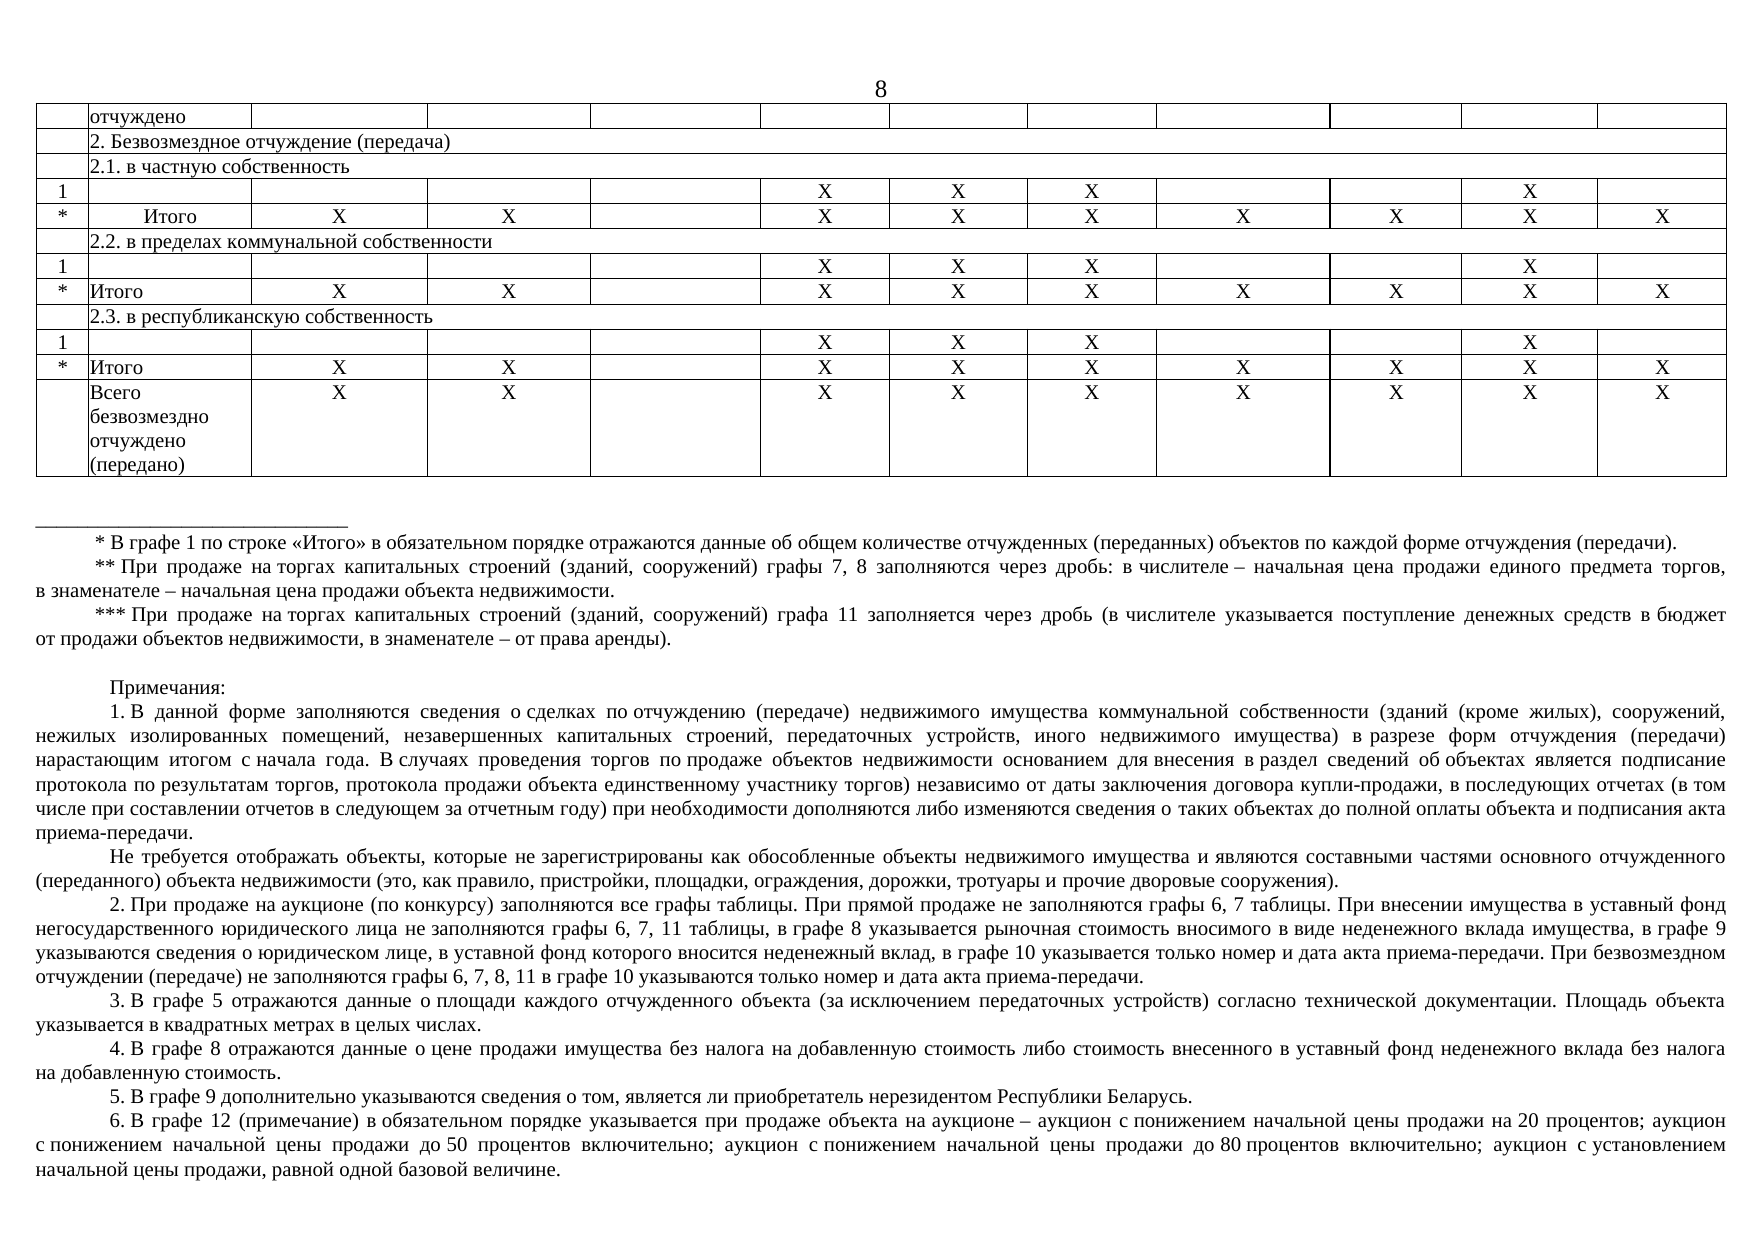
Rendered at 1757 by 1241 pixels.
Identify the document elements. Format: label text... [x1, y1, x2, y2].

table_cell Х [252, 204, 427, 228]
table_cell Х [252, 380, 427, 476]
table_cell [89, 254, 251, 278]
table_cell [1331, 330, 1461, 354]
table_cell Х [1331, 279, 1461, 303]
table_cell Х [761, 104, 889, 128]
table_cell Х [1598, 355, 1726, 379]
table_cell Х [428, 204, 590, 228]
table_cell Х [1462, 330, 1597, 354]
table_cell [37, 305, 88, 328]
table_cell Х [890, 104, 1027, 128]
table_cell Х [1598, 204, 1726, 228]
text *** При продаже на торгах капитальных строений (зданий, сооружений) графа 11 заполняется через дробь (в числителе указывается поступление денежных средств в бюджет от продажи объектов недвижимости, в знаменателе – от права аренды). [35, 602, 1726, 650]
table_cell Х [428, 380, 590, 476]
table_cell [1157, 179, 1329, 203]
table_cell Х [890, 254, 1027, 278]
table_cell 1 [37, 179, 88, 203]
table_cell [1598, 330, 1726, 354]
table_cell Х [1028, 254, 1156, 278]
table_cell Х [252, 355, 427, 379]
table_cell Х [761, 330, 889, 354]
table_cell Х [761, 179, 889, 203]
table_cell Х [1028, 179, 1156, 203]
table_cell [428, 330, 590, 354]
table_cell [591, 330, 760, 354]
table_cell 1 [37, 330, 88, 354]
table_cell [89, 104, 251, 128]
table_cell Х [761, 279, 889, 303]
table_cell Х [252, 279, 427, 303]
table_cell [1598, 179, 1726, 203]
table_cell 2.3. в республиканскую собственность [89, 305, 1726, 328]
text 2. При продаже на аукционе (по конкурсу) заполняются все графы таблицы. При прямой продаже не заполняются графы 6, 7 таблицы. При внесении имущества в уставный фонд негосударственного юридического лица не заполняются графы 6, 7, 11 таблицы, в графе 8 указывается рыночная стоимость вносимого в виде неденежного вклада имущества, в графе 9 указываются сведения о юридическом лице, в уставной фонд которого вносится неденежный вклад, в графе 10 указывается только номер и дата акта приема-передачи. При безвозмездном отчуждении (передаче) не заполняются графы 6, 7, 8, 11 в графе 10 указываются только номер и дата акта приема-передачи. [35, 892, 1726, 988]
text Не требуется отображать объекты, которые не зарегистрированы как обособленные объекты недвижимого имущества и являются составными частями основного отчужденного (переданного) объекта недвижимости (это, как правило, пристройки, площадки, ограждения, дорожки, тротуары и прочие дворовые сооружения). [35, 844, 1726, 892]
table_cell Х [890, 279, 1027, 303]
table_cell [591, 254, 760, 278]
text 4. В графе 8 отражаются данные о цене продажи имущества без налога на добавленную стоимость либо стоимость внесенного в уставный фонд неденежного вклада без налога на добавленную стоимость. [35, 1036, 1726, 1084]
table_cell [1157, 254, 1329, 278]
table_cell [428, 179, 590, 203]
table_cell * [37, 279, 88, 303]
table_cell [37, 104, 88, 128]
table_cell Х [1462, 179, 1597, 203]
table_cell [37, 229, 88, 253]
table_cell * [37, 355, 88, 379]
text ______________________________ [35, 506, 1726, 530]
table_cell Х [1028, 279, 1156, 303]
table_cell Х [1157, 380, 1329, 476]
table_cell Х [1331, 355, 1461, 379]
table_cell * [37, 204, 88, 228]
table_cell Х [1331, 104, 1461, 128]
table_cell Х [1331, 380, 1461, 476]
table_cell Х [1462, 279, 1597, 303]
table_cell Х [890, 179, 1027, 203]
table_cell Х [890, 204, 1027, 228]
text 5. В графе 9 дополнительно указываются сведения о том, является ли приобретатель нерезидентом Республики Беларусь. [35, 1084, 1726, 1108]
table_cell [591, 204, 760, 228]
table_cell [591, 355, 760, 379]
table_cell Х [428, 355, 590, 379]
table_cell Х [1028, 204, 1156, 228]
table_cell [591, 380, 760, 476]
table_cell Х [1157, 104, 1329, 128]
table_cell Х [1157, 204, 1329, 228]
table_cell [89, 179, 251, 203]
table_cell Х [252, 104, 427, 128]
table_cell [1598, 254, 1726, 278]
table_cell Итого [89, 204, 251, 228]
table_cell [1462, 104, 1597, 128]
table_cell [428, 254, 590, 278]
text Примечания: [35, 675, 1726, 699]
table_cell [37, 129, 88, 153]
table_cell Итого [89, 355, 251, 379]
table_cell Х [1028, 380, 1156, 476]
table_cell Х [1157, 355, 1329, 379]
text 1. В данной форме заполняются сведения о сделках по отчуждению (передаче) недвижимого имущества коммунальной собственности (зданий (кроме жилых), сооружений, нежилых изолированных помещений, незавершенных капитальных строений, передаточных устройств, иного недвижимого имущества) в разрезе форм отчуждения (передачи) нарастающим итогом с начала года. В случаях проведения торгов по продаже объектов недвижимости основанием для внесения в раздел сведений об объектах является подписание протокола по результатам торгов, протокола продажи объекта единственному участнику торгов) независимо от даты заключения договора купли-продажи, в последующих отчетах (в том числе при составлении отчетов в следующем за отчетным году) при необходимости дополняются либо изменяются сведения о таких объектах до полной оплаты объекта и подписания акта приема-передачи. [35, 699, 1726, 844]
table_cell [1028, 104, 1156, 128]
table_cell Х [761, 355, 889, 379]
table_cell [591, 279, 760, 303]
table_cell Х [890, 380, 1027, 476]
table_cell Х [1331, 204, 1461, 228]
table_cell Всего безвозмездно отчуждено (передано) [89, 380, 251, 476]
table_cell Х [1462, 355, 1597, 379]
text 3. В графе 5 отражаются данные о площади каждого отчужденного объекта (за исключением передаточных устройств) согласно технической документации. Площадь объекта указывается в квадратных метрах в целых числах. [35, 988, 1726, 1036]
table_cell 2. Безвозмездное отчуждение (передача) [89, 129, 1726, 153]
table_cell [89, 330, 251, 354]
table_cell [1331, 179, 1461, 203]
table_cell [37, 380, 88, 476]
table_cell Х [761, 204, 889, 228]
table_cell Х [890, 355, 1027, 379]
table_cell Х [761, 254, 889, 278]
table_cell [252, 330, 427, 354]
table_cell [591, 104, 760, 128]
table_cell Х [1028, 355, 1156, 379]
table_cell [1157, 330, 1329, 354]
table_cell [591, 179, 760, 203]
text ** При продаже на торгах капитальных строений (зданий, сооружений) графы 7, 8 заполняются через дробь: в числителе – начальная цена продажи единого предмета торгов, в знаменателе – начальная цена продажи объекта недвижимости. [35, 554, 1726, 602]
table_cell [1331, 254, 1461, 278]
table_cell 1 [37, 254, 88, 278]
table_cell [252, 179, 427, 203]
table_cell Х [1462, 380, 1597, 476]
table_cell Х [1598, 279, 1726, 303]
table_cell Х [1028, 330, 1156, 354]
table_cell [37, 154, 88, 178]
table_cell Х [1598, 104, 1726, 128]
table_cell Х [428, 279, 590, 303]
table_cell 2.1. в частную собственность [89, 154, 1726, 178]
table_cell 2.2. в пределах коммунальной собственности [89, 229, 1726, 253]
table_cell Х [1598, 380, 1726, 476]
table_cell [252, 254, 427, 278]
table_cell Итого [89, 279, 251, 303]
table_cell Х [428, 104, 590, 128]
text * В графе 1 по строке «Итого» в обязательном порядке отражаются данные об общем количестве отчужденных (переданных) объектов по каждой форме отчуждения (передачи). [35, 530, 1726, 554]
table_cell Х [761, 380, 889, 476]
table_cell Х [1462, 204, 1597, 228]
table_cell Х [1462, 254, 1597, 278]
table_cell Х [1157, 279, 1329, 303]
table_cell Х [890, 330, 1027, 354]
text 6. В графе 12 (примечание) в обязательном порядке указывается при продаже объекта на аукционе – аукцион с понижением начальной цены продажи на 20 процентов; аукцион с понижением начальной цены продажи до 50 процентов включительно; аукцион с понижением начальной цены продажи до 80 процентов включительно; аукцион с установлением начальной цены продажи, равной одной базовой величине. [35, 1108, 1726, 1181]
